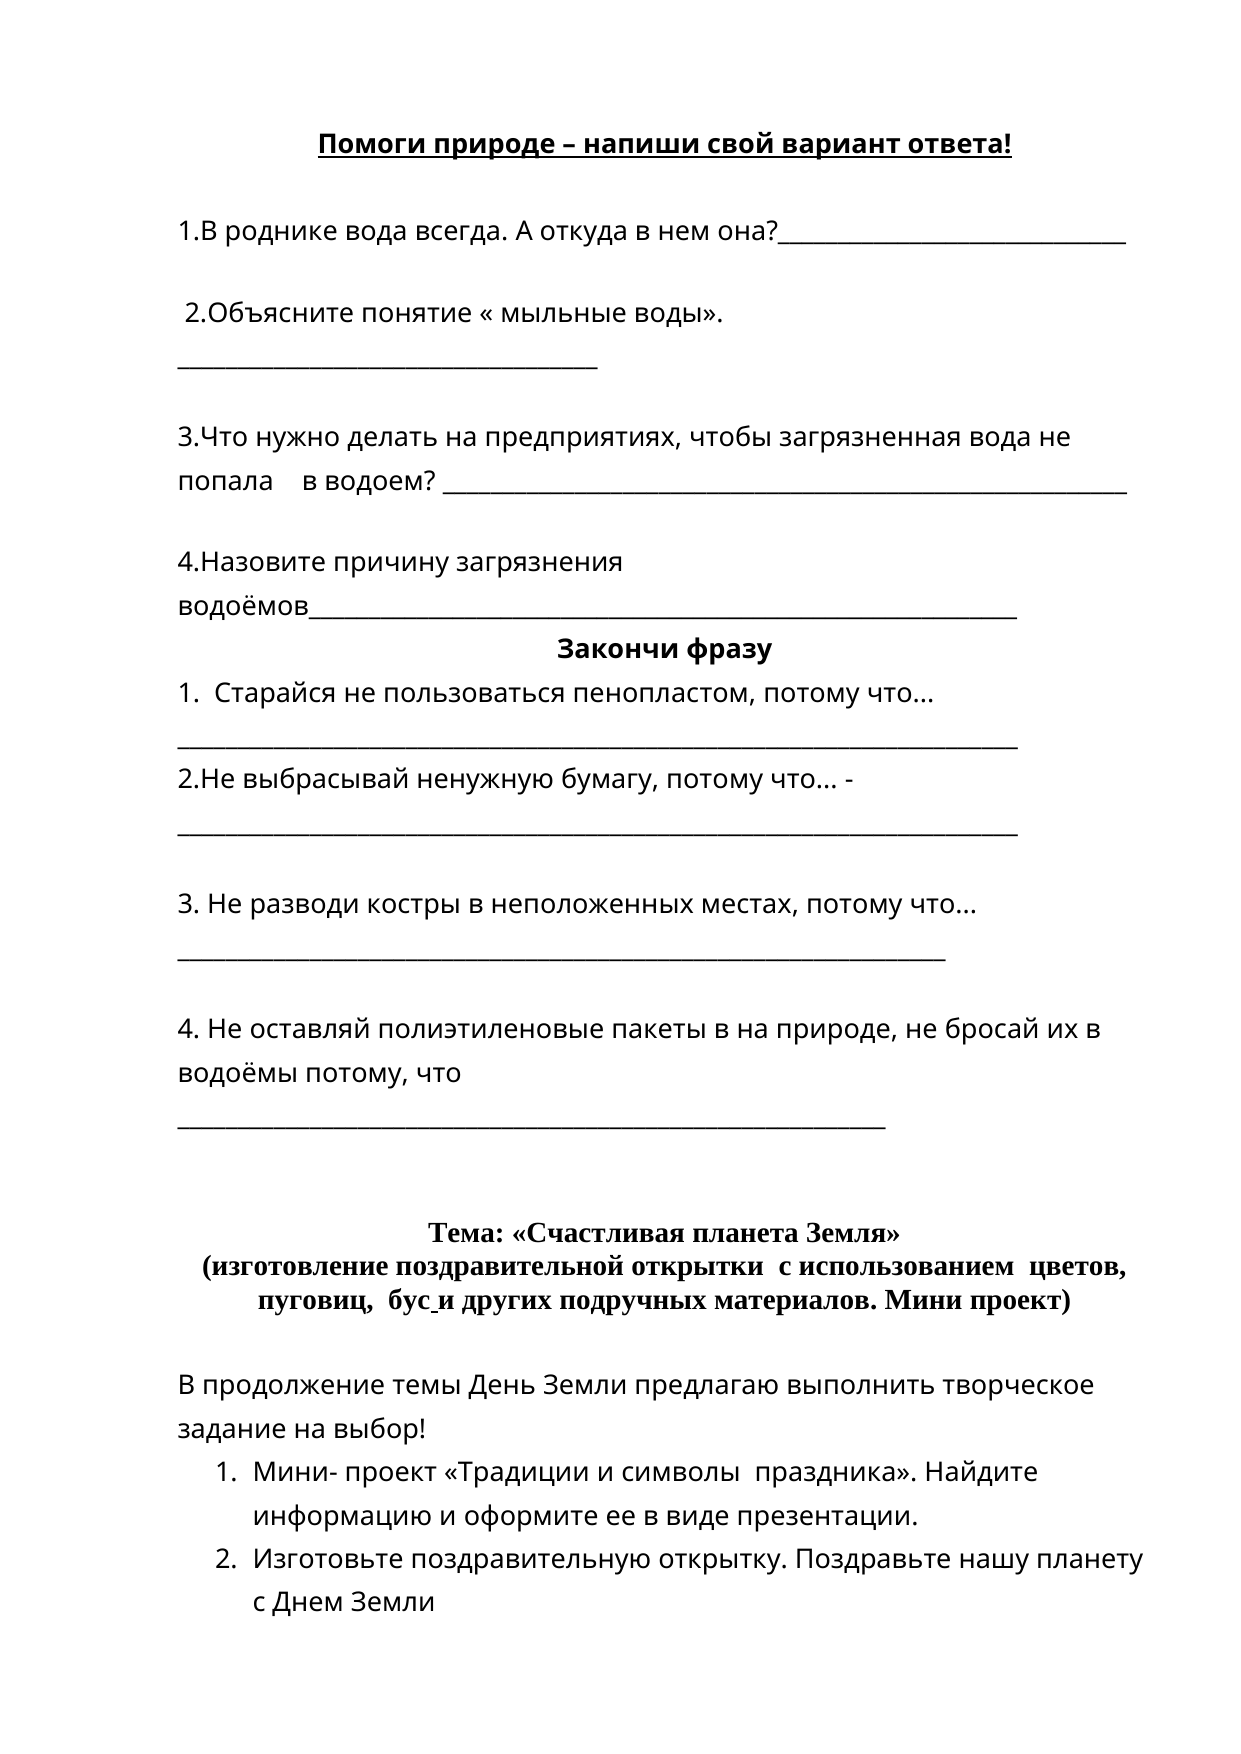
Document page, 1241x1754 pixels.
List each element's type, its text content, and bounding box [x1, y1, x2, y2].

text 2.Объясните понятие « мыльные воды». ___________________________________ [177, 286, 1152, 373]
text (изготовление поздравительной открытки с использованием цветов, пуговиц, бус и других подручных материалов. Мини проект) [177, 1248, 1152, 1316]
text 3. Не разводи костры в неположенных местах, потому что... ________________________________________________________________ [177, 878, 1152, 965]
text Закончи фразу [177, 623, 1152, 667]
text 4. Не оставляй полиэтиленовые пакеты в на природе, не бросай их в водоёмы потому, что ___________________________________________________________ [177, 1003, 1152, 1133]
text 2.Не выбрасывай ненужную бумагу, потому что... -______________________________________________________________________ [177, 753, 1152, 840]
text 1.В роднике вода всегда. А откуда в нем она?_____________________________ [177, 205, 1152, 248]
text 4.Назовите причину загрязнения водоёмов___________________________________________________________ [177, 536, 1152, 623]
list Мини- проект «Традиции и символы праздника». Найдите информацию и оформите ее в виде презентации. [215, 1446, 1152, 1533]
list Изготовьте поздравительную открытку. Поздравьте нашу планету с Днем Земли [215, 1533, 1152, 1620]
text 1. Старайся не пользоваться пенопластом, потому что... ______________________________________________________________________ [177, 667, 1152, 753]
text В продолжение темы День Земли предлагаю выполнить творческое задание на выбор! [177, 1359, 1152, 1446]
text Помоги природе – напиши свой вариант ответа! [177, 118, 1152, 162]
text Тема: «Счастливая планета Земля» [177, 1215, 1152, 1248]
text 3.Что нужно делать на предприятиях, чтобы загрязненная вода не попала в водоем? _________________________________________________________ [177, 411, 1152, 498]
